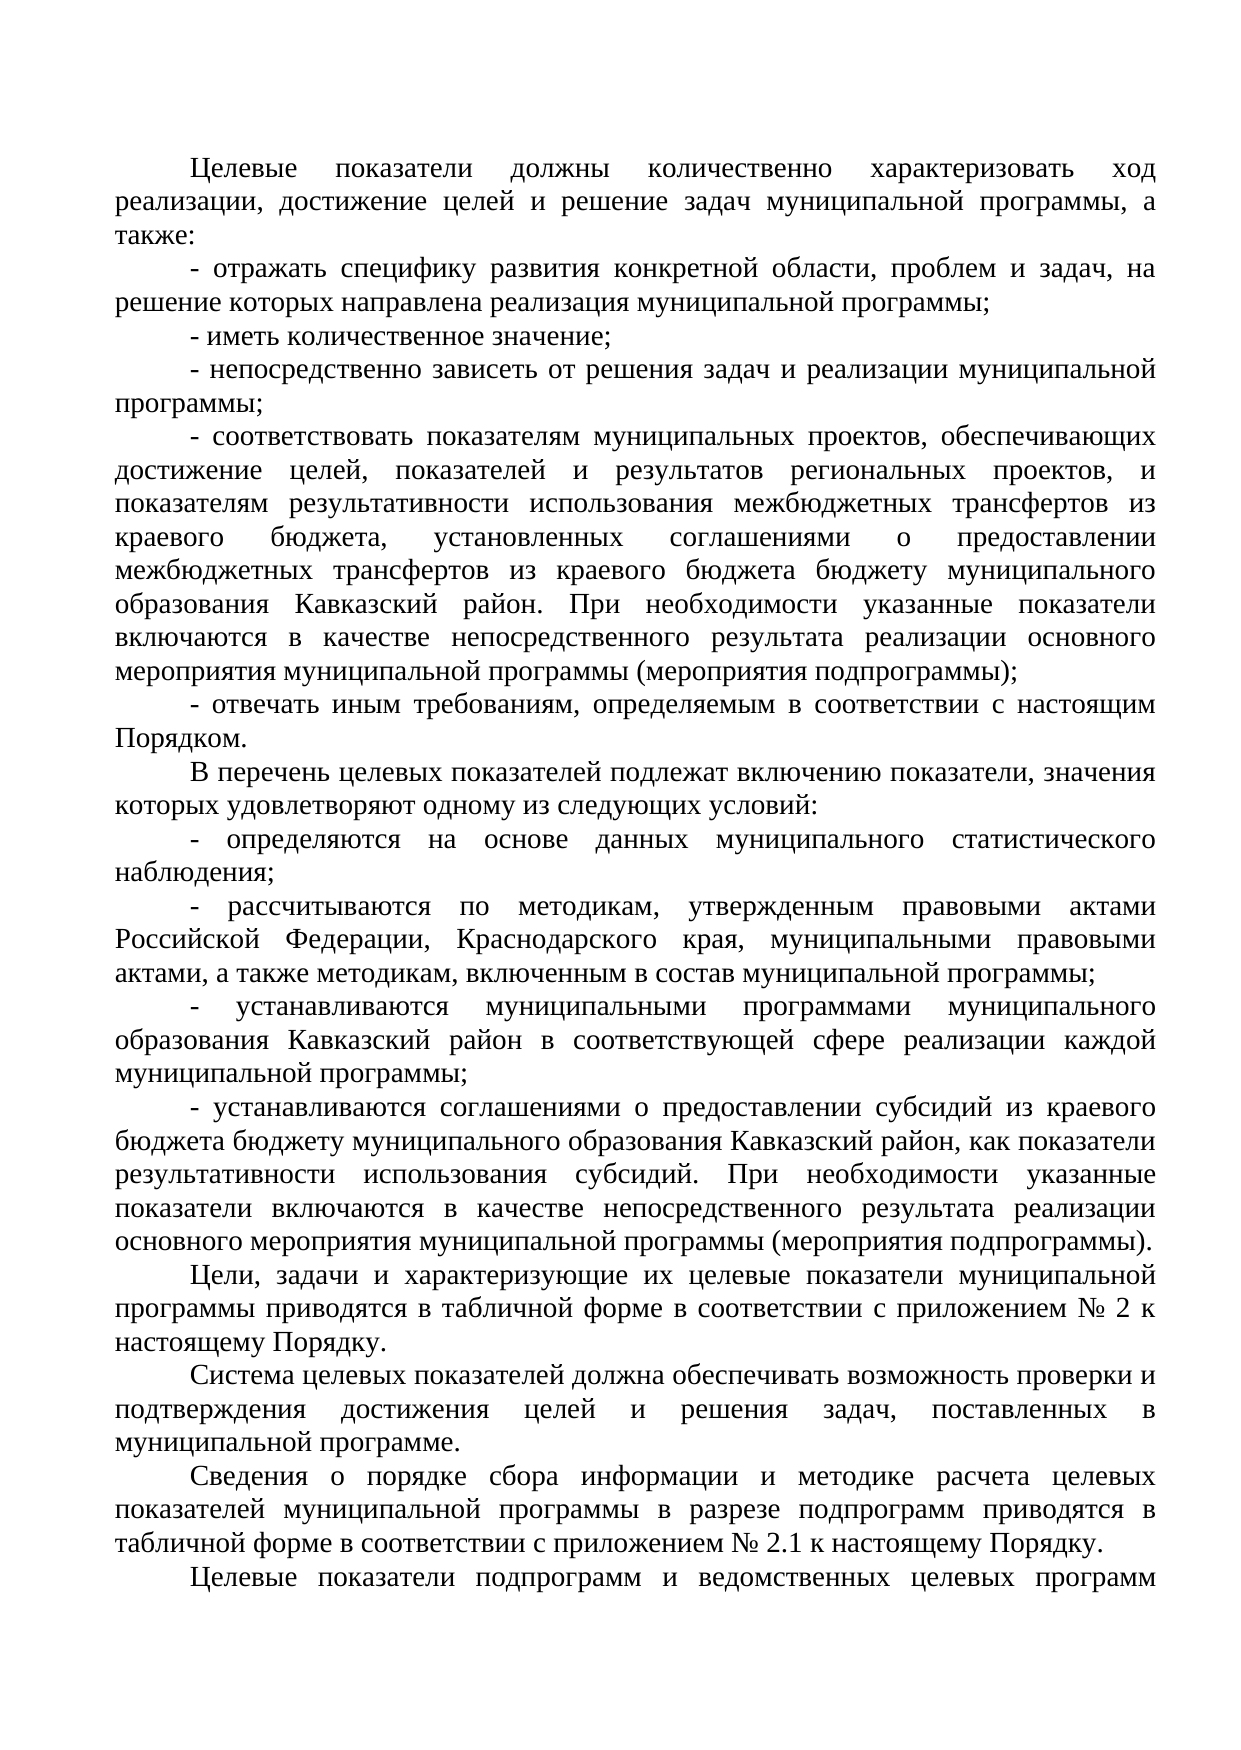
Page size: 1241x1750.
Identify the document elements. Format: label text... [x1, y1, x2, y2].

text Цели, задачи и характеризующие их целевые показатели муниципальной программы приводятся в табличной форме в соответствии с приложением № 2 к настоящему Порядку. [114, 1257, 1157, 1357]
text - устанавливаются муниципальными программами муниципального образования Кавказский район в соответствующей сфере реализации каждой муниципальной программы; [114, 988, 1157, 1089]
text - устанавливаются соглашениями о предоставлении субсидий из краевого бюджета бюджету муниципального образования Кавказский район, как показатели результативности использования субсидий. При необходимости указанные показатели включаются в качестве непосредственного результата реализации основного мероприятия муниципальной программы (мероприятия подпрограммы). [114, 1089, 1157, 1257]
text Сведения о порядке сбора информации и методике расчета целевых показателей муниципальной программы в разрезе подпрограмм приводятся в табличной форме в соответствии с приложением № 2.1 к настоящему Порядку. [114, 1458, 1157, 1559]
text - отражать специфику развития конкретной области, проблем и задач, на решение которых направлена реализация муниципальной программы; [114, 251, 1157, 318]
text - отвечать иным требованиям, определяемым в соответствии с настоящим Порядком. [114, 687, 1157, 754]
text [114, 1559, 1157, 1592]
text - рассчитываются по методикам, утвержденным правовыми актами Российской Федерации, Краснодарского края, муниципальными правовыми актами, а также методикам, включенным в состав муниципальной программы; [114, 888, 1157, 988]
text - определяются на основе данных муниципального статистического наблюдения; [114, 821, 1157, 888]
text Система целевых показателей должна обеспечивать возможность проверки и подтверждения достижения целей и решения задач, поставленных в муниципальной программе. [114, 1357, 1157, 1458]
text - непосредственно зависеть от решения задач и реализации муниципальной программы; [114, 351, 1157, 418]
text - иметь количественное значение; [114, 318, 1157, 351]
text - соответствовать показателям муниципальных проектов, обеспечивающих достижение целей, показателей и результатов региональных проектов, и показателям результативности использования межбюджетных трансфертов из краевого бюджета, установленных соглашениями о предоставлении межбюджетных трансфертов из краевого бюджета бюджету муниципального образования Кавказский район. При необходимости указанные показатели включаются в качестве непосредственного результата реализации основного мероприятия муниципальной программы (мероприятия подпрограммы); [114, 418, 1157, 687]
text В перечень целевых показателей подлежат включению показатели, значения которых удовлетворяют одному из следующих условий: [114, 754, 1157, 821]
text Целевые показатели должны количественно характеризовать ход реализации, достижение целей и решение задач муниципальной программы, а также: [114, 150, 1157, 251]
